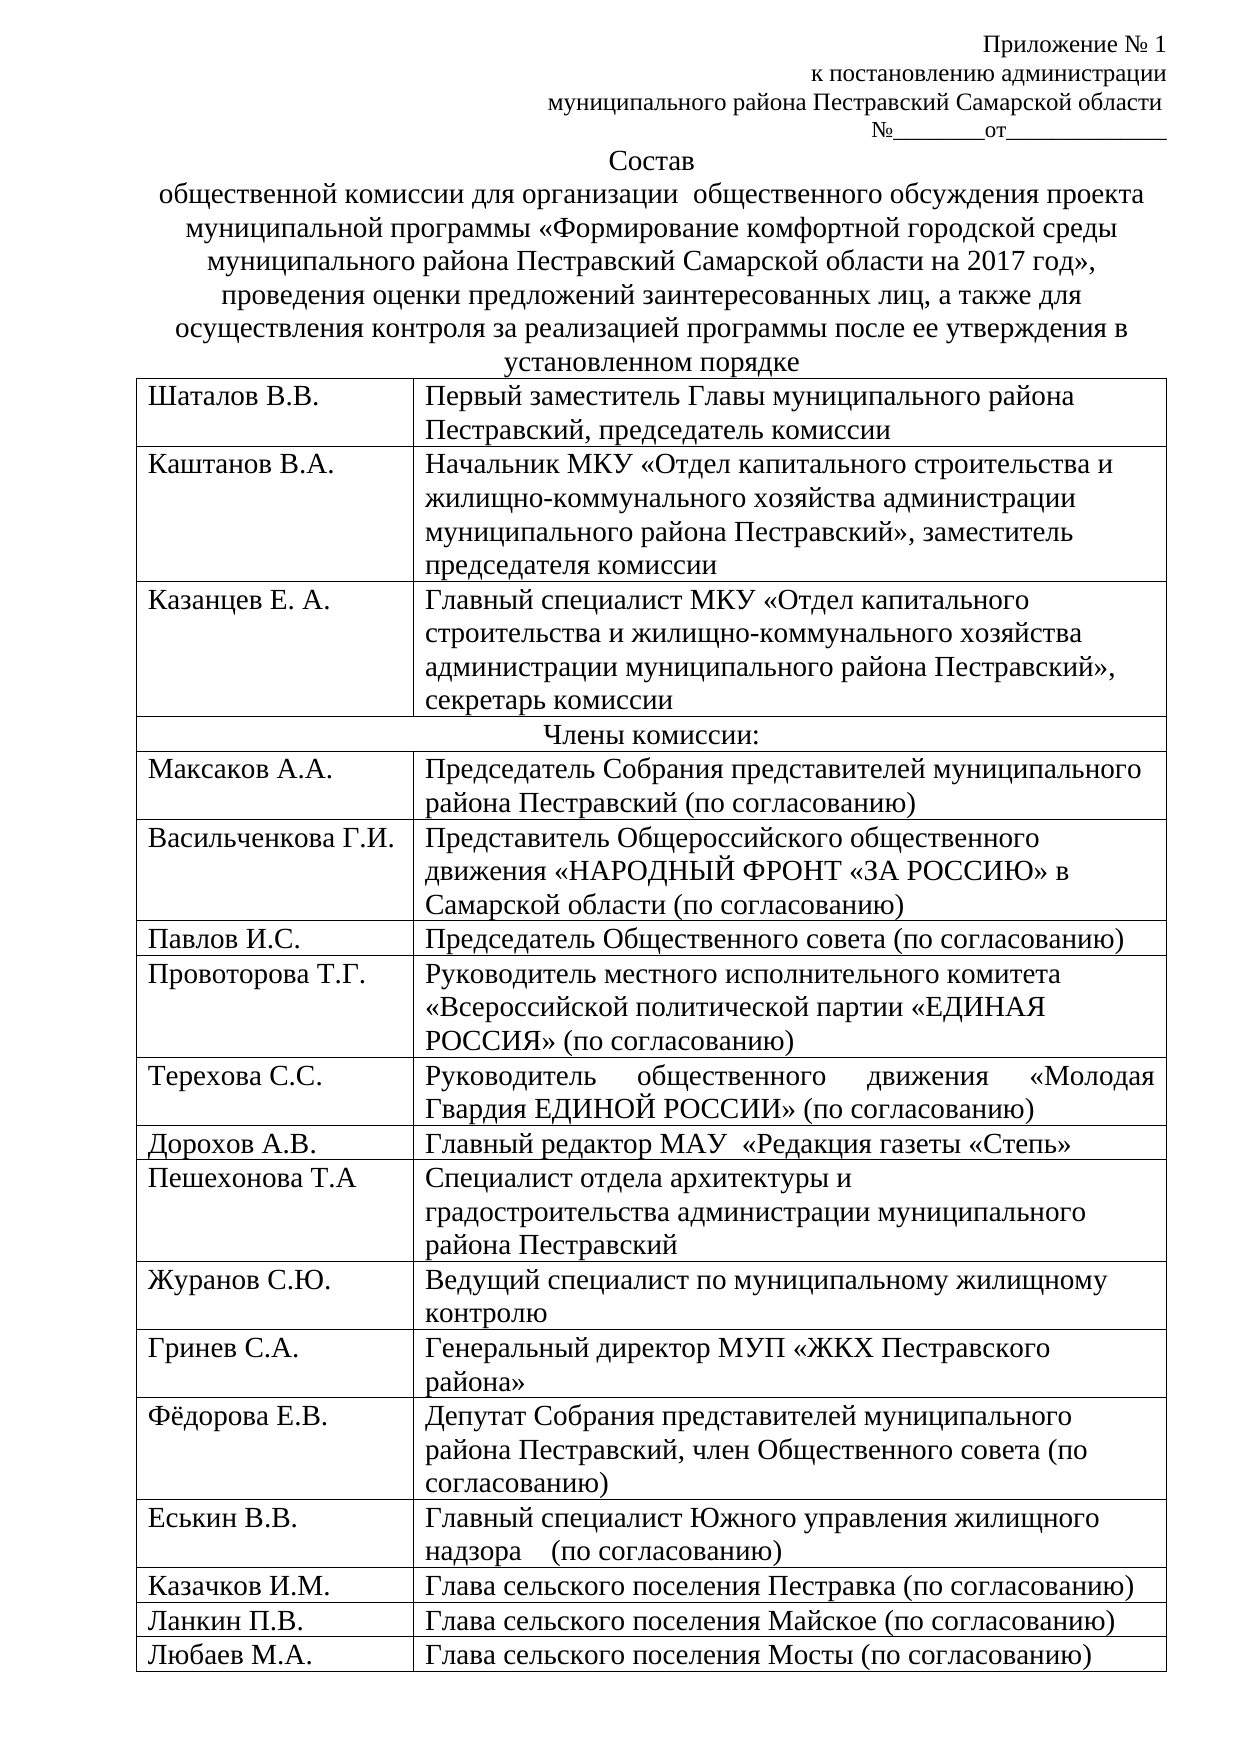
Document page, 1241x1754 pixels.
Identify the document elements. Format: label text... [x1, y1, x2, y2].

table_cell Генеральный директор МУП «ЖКХ Пестравского района» [414, 1330, 1166, 1397]
table_cell Председатель Собрания представителей муниципального района Пестравский (по согласованию) [414, 752, 1166, 819]
table_cell Специалист отдела архитектуры и градостроительства администрации муниципального района Пестравский [414, 1160, 1166, 1261]
table_cell Шаталов В.В. [137, 379, 413, 446]
text Приложение № 1 [720, 29, 1167, 58]
table_cell Казачков И.М. [137, 1568, 413, 1602]
table_cell Дорохов А.В. [137, 1126, 413, 1159]
table_cell Еськин В.В. [137, 1500, 413, 1567]
table_cell Любаев М.А. [137, 1637, 413, 1671]
table_cell Председатель Общественного совета (по согласованию) [414, 921, 1166, 955]
table_cell Главный специалист МКУ «Отдел капитального строительства и жилищно-коммунального хозяйства администрации муниципального района Пестравский», секретарь комиссии [414, 582, 1166, 716]
table_cell Главный редактор МАУ «Редакция газеты «Степь» [414, 1126, 1166, 1159]
table_cell Казанцев Е. А. [137, 582, 413, 716]
table_cell Ланкин П.В. [137, 1603, 413, 1636]
table_cell Павлов И.С. [137, 921, 413, 955]
text к постановлению администрации [720, 58, 1167, 87]
table_cell Васильченкова Г.И. [137, 820, 413, 920]
table_cell Представитель Общероссийского общественного движения «НАРОДНЫЙ ФРОНТ «ЗА РОССИЮ» в Самарской области (по согласованию) [414, 820, 1166, 920]
table_cell Журанов С.Ю. [137, 1262, 413, 1329]
table_cell Каштанов В.А. [137, 447, 413, 581]
table_cell Руководитель общественного движения «Молодая Гвардия ЕДИНОЙ РОССИИ» (по согласованию) [414, 1058, 1166, 1125]
table_cell Максаков А.А. [137, 752, 413, 819]
table_cell Депутат Собрания представителей муниципального района Пестравский, член Общественного совета (по согласованию) [414, 1398, 1166, 1499]
table_cell Провоторова Т.Г. [137, 956, 413, 1057]
table_cell Ведущий специалист по муниципальному жилищному контролю [414, 1262, 1166, 1329]
text №________от______________ [720, 116, 1167, 142]
table_cell Пешехонова Т.А [137, 1160, 413, 1261]
table_header Состав общественной комиссии для организации общественного обсуждения проекта муниципальной программы «Формирование комфортной городской среды муниципального района Пестравский Самарской области на 2017 год», проведения оценки предложений заинтересованных лиц, а также для осуществления контроля за реализацией программы после ее утверждения в установленном порядке [136, 143, 1167, 377]
text муниципального района Пестравский Самарской области [148, 87, 1167, 116]
table_cell Первый заместитель Главы муниципального района Пестравский, председатель комиссии [414, 379, 1166, 446]
table_cell Руководитель местного исполнительного комитета «Всероссийской политической партии «ЕДИНАЯ РОССИЯ» (по согласованию) [414, 956, 1166, 1057]
table_cell Глава сельского поселения Пестравка (по согласованию) [414, 1568, 1166, 1602]
table_cell Глава сельского поселения Мосты (по согласованию) [414, 1637, 1166, 1671]
table_cell Начальник МКУ «Отдел капитального строительства и жилищно-коммунального хозяйства администрации муниципального района Пестравский», заместитель председателя комиссии [414, 447, 1166, 581]
table_cell Главный специалист Южного управления жилищного надзора (по согласованию) [414, 1500, 1166, 1567]
table_cell Терехова С.С. [137, 1058, 413, 1125]
table_cell Фёдорова Е.В. [137, 1398, 413, 1499]
table_cell Члены комиссии: [137, 717, 1166, 751]
table_cell Глава сельского поселения Майское (по согласованию) [414, 1603, 1166, 1636]
table_cell Гринев С.А. [137, 1330, 413, 1397]
